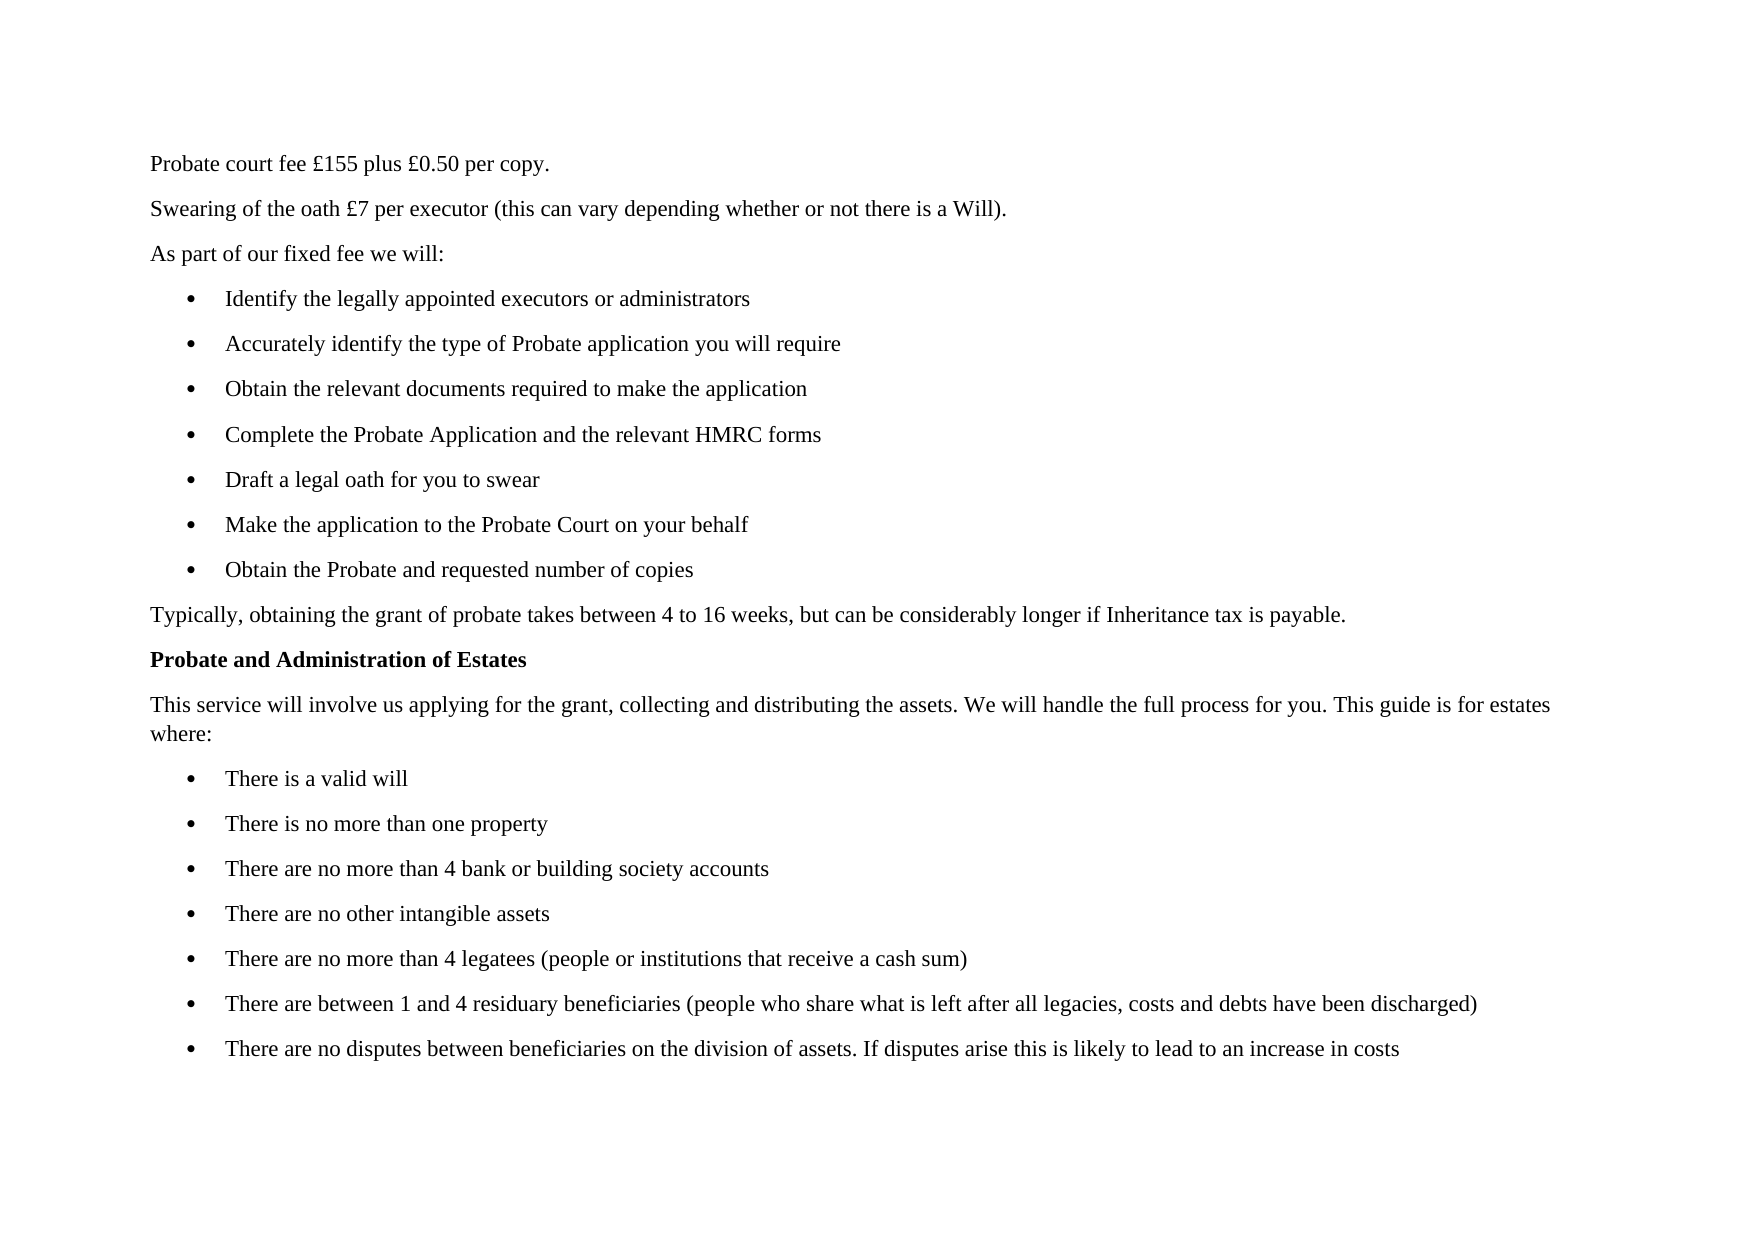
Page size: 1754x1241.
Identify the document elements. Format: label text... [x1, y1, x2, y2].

text Typically, obtaining the grant of probate takes between 4 to 16 weeks, but can be considerably longer if Inheritance tax is payable. [150, 601, 1604, 627]
list There is no more than one property [187, 810, 1604, 836]
list Complete the Probate Application and the relevant HMRC forms [187, 421, 1604, 447]
list Draft a legal oath for you to swear [187, 466, 1604, 492]
text Probate court fee £155 plus £0.50 per copy. [150, 150, 1604, 176]
list Make the application to the Probate Court on your behalf [187, 511, 1604, 537]
list Accurately identify the type of Probate application you will require [187, 330, 1604, 357]
text As part of our fixed fee we will: [150, 240, 1604, 267]
text This service will involve us applying for the grant, collecting and distributing the assets. We will handle the full process for you. This guide is for estates where: [150, 691, 1604, 746]
text Probate and Administration of Estates [150, 646, 1604, 672]
list There are between 1 and 4 residuary beneficiaries (people who share what is left after all legacies, costs and debts have been discharged) [187, 990, 1604, 1017]
list There are no other intangible assets [187, 900, 1604, 926]
list Obtain the relevant documents required to make the application [187, 376, 1604, 402]
text Swearing of the oath £7 per executor (this can vary depending whether or not there is a Will). [150, 195, 1604, 221]
list Obtain the Probate and requested number of copies [187, 556, 1604, 582]
list There are no disputes between beneficiaries on the division of assets. If disputes arise this is likely to lead to an increase in costs [187, 1035, 1604, 1062]
list There is a valid will [187, 765, 1604, 791]
list There are no more than 4 bank or building society accounts [187, 855, 1604, 881]
list Identify the legally appointed executors or administrators [187, 285, 1604, 312]
list There are no more than 4 legatees (people or institutions that receive a cash sum) [187, 945, 1604, 972]
